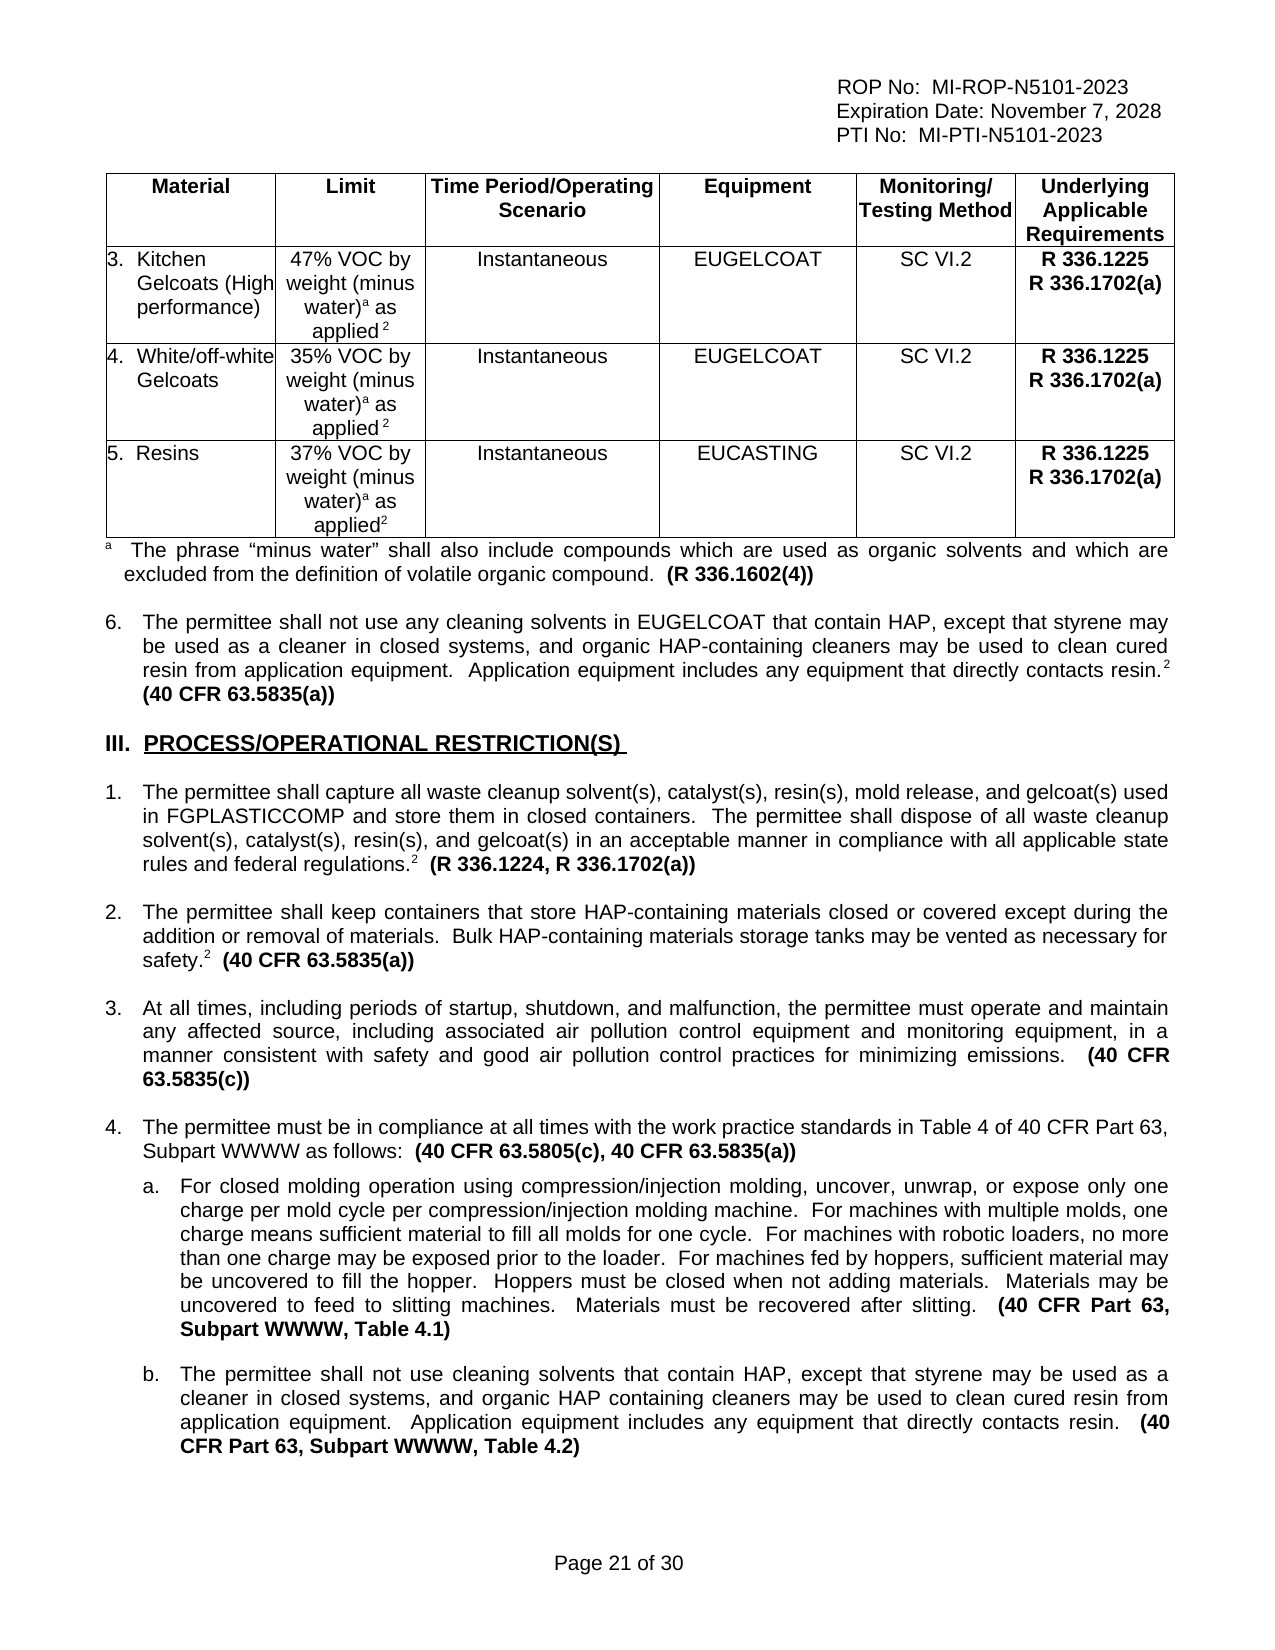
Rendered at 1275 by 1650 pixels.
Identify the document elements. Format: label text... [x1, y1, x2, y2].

table_cell R 336.1225 R 336.1702(a) [1016, 441, 1174, 537]
table_header Limit [276, 174, 425, 246]
table_cell 47% VOC by weight (minus water)a as applied 2 [276, 247, 425, 343]
table_cell SC VI.2 [857, 247, 1015, 343]
table_cell Kitchen Gelcoats (High performance) [107, 247, 275, 343]
table_header Monitoring/ Testing Method [857, 174, 1015, 246]
table_cell 37% VOC by weight (minus water)a as applied2 [276, 441, 425, 537]
table_header Material [107, 174, 275, 246]
list The permittee shall keep containers that store HAP-containing materials closed or covered except during the addition or removal of materials. Bulk HAP-containing materials storage tanks may be vented as necessary for safety.2 (40 CFR 63.5835(a)) [105, 899, 1170, 971]
text a The phrase “minus water” shall also include compounds which are used as organic solvents and which are excluded from the definition of volatile organic compound. (R 336.1602(4)) [105, 538, 1170, 586]
table_cell White/off-white Gelcoats [107, 344, 275, 440]
text 6. The permittee shall not use any cleaning solvents in EUGELCOAT that contain HAP, except that styrene may be used as a cleaner in closed systems, and organic HAP-containing cleaners may be used to clean cured resin from application equipment. Application equipment includes any equipment that directly contacts resin.2 (40 CFR 63.5835(a)) [105, 610, 1170, 706]
text b. The permittee shall not use cleaning solvents that contain HAP, except that styrene may be used as a cleaner in closed systems, and organic HAP containing cleaners may be used to clean cured resin from application equipment. Application equipment includes any equipment that directly contacts resin. (40 CFR Part 63, Subpart WWWW, Table 4.2) [142, 1362, 1170, 1458]
table_header Underlying Applicable Requirements [1016, 174, 1174, 246]
table_header Time Period/Operating Scenario [426, 174, 659, 246]
text III. PROCESS/OPERATIONAL RESTRICTION(S) [105, 729, 1170, 756]
table_cell 5. Resins [107, 441, 275, 537]
table_cell SC VI.2 [857, 344, 1015, 440]
table_cell R 336.1225 R 336.1702(a) [1016, 344, 1174, 440]
list At all times, including periods of startup, shutdown, and malfunction, the permittee must operate and maintain any affected source, including associated air pollution control equipment and monitoring equipment, in a manner consistent with safety and good air pollution control practices for minimizing emissions. (40 CFR 63.5835(c)) [105, 995, 1170, 1091]
table_header Equipment [660, 174, 856, 246]
table_cell EUGELCOAT [660, 247, 856, 343]
table_cell EUGELCOAT [660, 344, 856, 440]
text a. For closed molding operation using compression/injection molding, uncover, unwrap, or expose only one charge per mold cycle per compression/injection molding machine. For machines with multiple molds, one charge means sufficient material to fill all molds for one cycle. For machines with robotic loaders, no more than one charge may be exposed prior to the loader. For machines fed by hoppers, sufficient material may be uncovered to fill the hopper. Hoppers must be closed when not adding materials. Materials may be uncovered to feed to slitting machines. Materials must be recovered after slitting. (40 CFR Part 63, Subpart WWWW, Table 4.1) [142, 1173, 1170, 1341]
table_cell Instantaneous [426, 441, 659, 537]
table_cell R 336.1225 R 336.1702(a) [1016, 247, 1174, 343]
table_cell Instantaneous [426, 344, 659, 440]
table_cell EUCASTING [660, 441, 856, 537]
list The permittee shall capture all waste cleanup solvent(s), catalyst(s), resin(s), mold release, and gelcoat(s) used in FGPLASTICCOMP and store them in closed containers. The permittee shall dispose of all waste cleanup solvent(s), catalyst(s), resin(s), and gelcoat(s) in an acceptable manner in compliance with all applicable state rules and federal regulations.2 (R 336.1224, R 336.1702(a)) [105, 780, 1170, 876]
table_cell 35% VOC by weight (minus water)a as applied 2 [276, 344, 425, 440]
table_cell Instantaneous [426, 247, 659, 343]
table_cell SC VI.2 [857, 441, 1015, 537]
list The permittee must be in compliance at all times with the work practice standards in Table 4 of 40 CFR Part 63, Subpart WWWW as follows: (40 CFR 63.5805(c), 40 CFR 63.5835(a)) [105, 1115, 1170, 1163]
